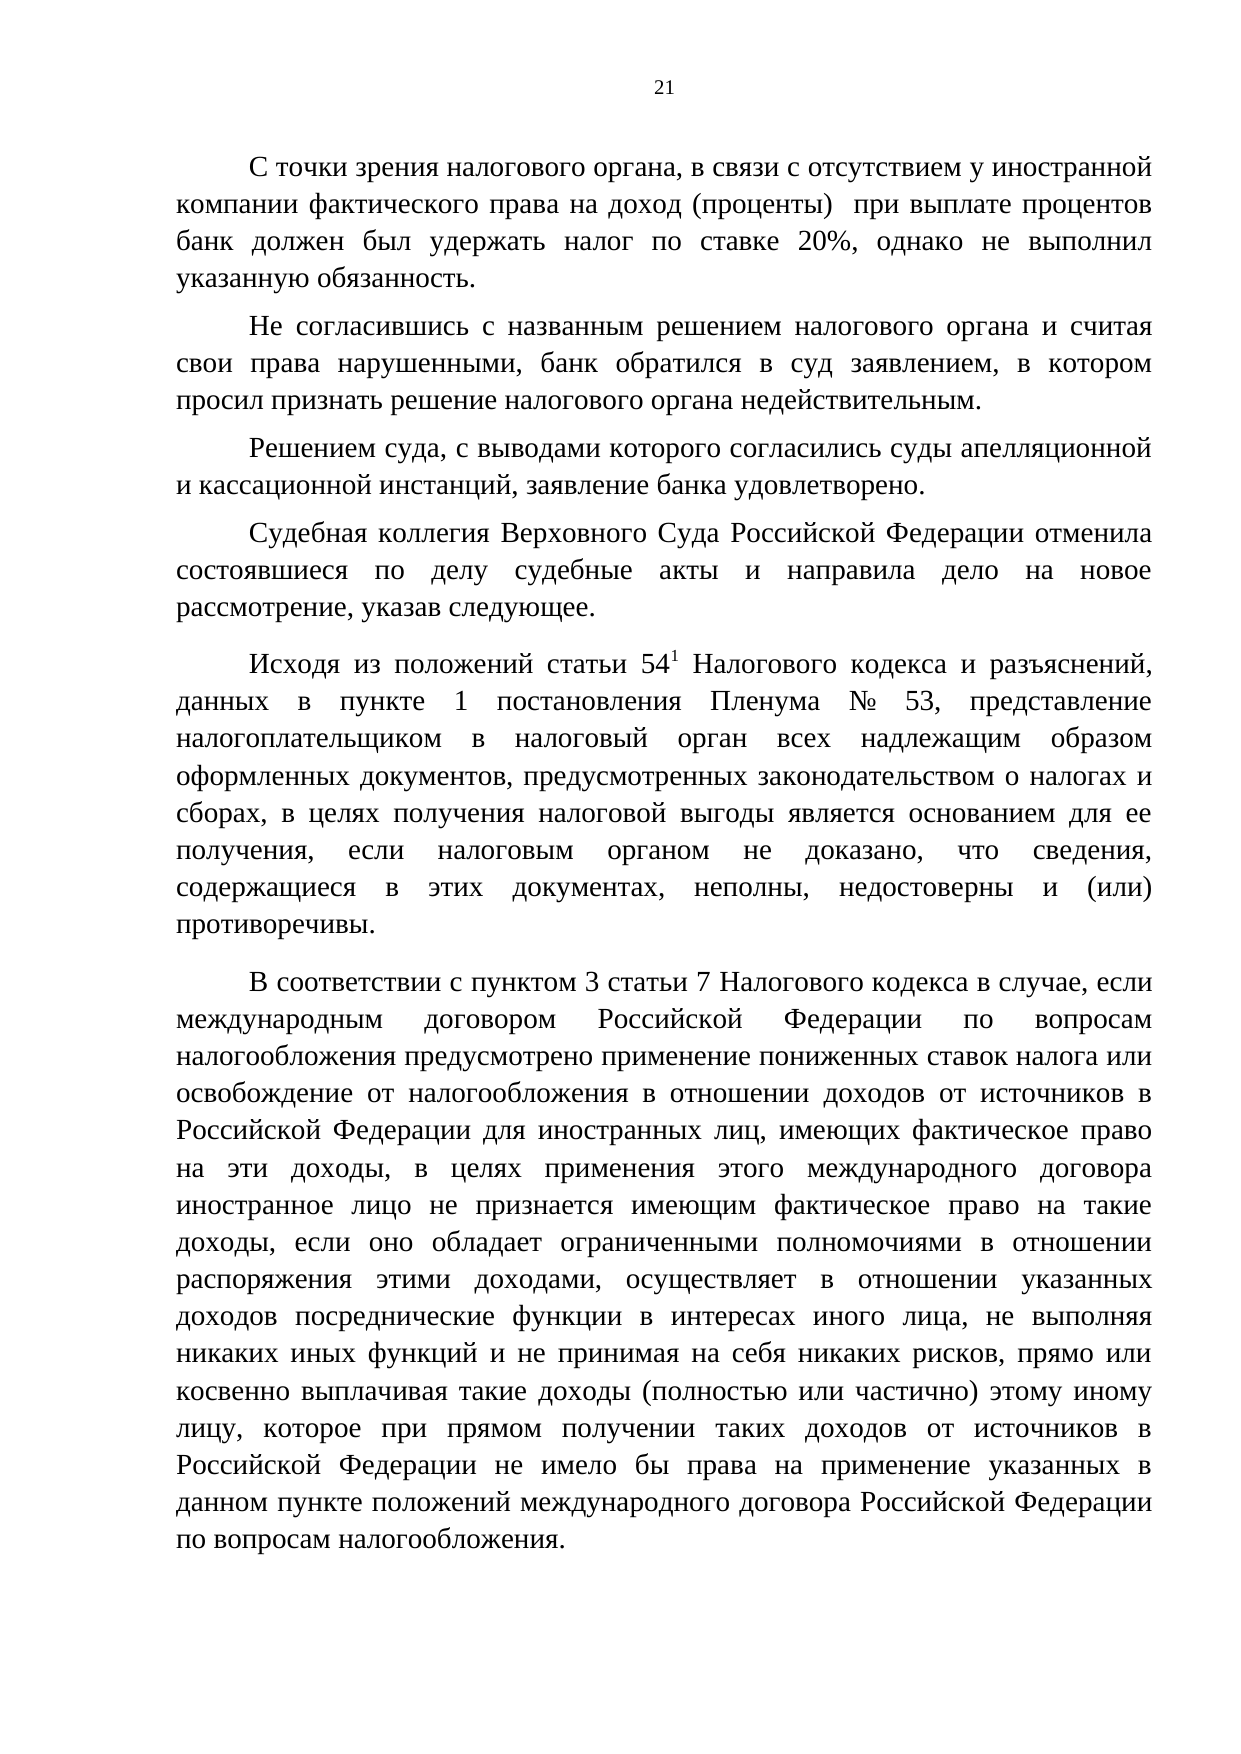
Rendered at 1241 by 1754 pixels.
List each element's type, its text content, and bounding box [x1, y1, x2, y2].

text Не согласившись с названным решением налогового органа и считая свои права нарушенными, банк обратился в суд заявлением, в котором просил признать решение налогового органа недействительным. [176, 308, 1153, 416]
text С точки зрения налогового органа, в связи с отсутствием у иностранной компании фактического права на доход (проценты) при выплате процентов банк должен был удержать налог по ставке 20%, однако не выполнил указанную обязанность. [176, 149, 1153, 294]
text В соответствии с пунктом 3 статьи 7 Налогового кодекса в случае, если международным договором Российской Федерации по вопросам налогообложения предусмотрено применение пониженных ставок налога или освобождение от налогообложения в отношении доходов от источников в Российской Федерации для иностранных лиц, имеющих фактическое право на эти доходы, в целях применения этого международного договора иностранное лицо не признается имеющим фактическое право на такие доходы, если оно обладает ограниченными полномочиями в отношении распоряжения этими доходами, осуществляет в отношении указанных доходов посреднические функции в интересах иного лица, не выполняя никаких иных функций и не принимая на себя никаких рисков, прямо или косвенно выплачивая такие доходы (полностью или частично) этому иному лицу, которое при прямом получении таких доходов от источников в Российской Федерации не имело бы права на применение указанных в данном пункте положений международного договора Российской Федерации по вопросам налогообложения. [176, 964, 1153, 1555]
text Исходя из положений статьи 541 Налогового кодекса и разъяснений, данных в пункте 1 постановления Пленума № 53, представление налогоплательщиком в налоговый орган всех надлежащим образом оформленных документов, предусмотренных законодательством о налогах и сборах, в целях получения налоговой выгоды является основанием для ее получения, если налоговым органом не доказано, что сведения, содержащиеся в этих документах, неполны, недостоверны и (или) противоречивы. [176, 646, 1153, 940]
text Судебная коллегия Верховного Суда Российской Федерации отменила состоявшиеся по делу судебные акты и направила дело на новое рассмотрение, указав следующее. [176, 515, 1153, 623]
text Решением суда, с выводами которого согласились суды апелляционной и кассационной инстанций, заявление банка удовлетворено. [176, 430, 1153, 501]
